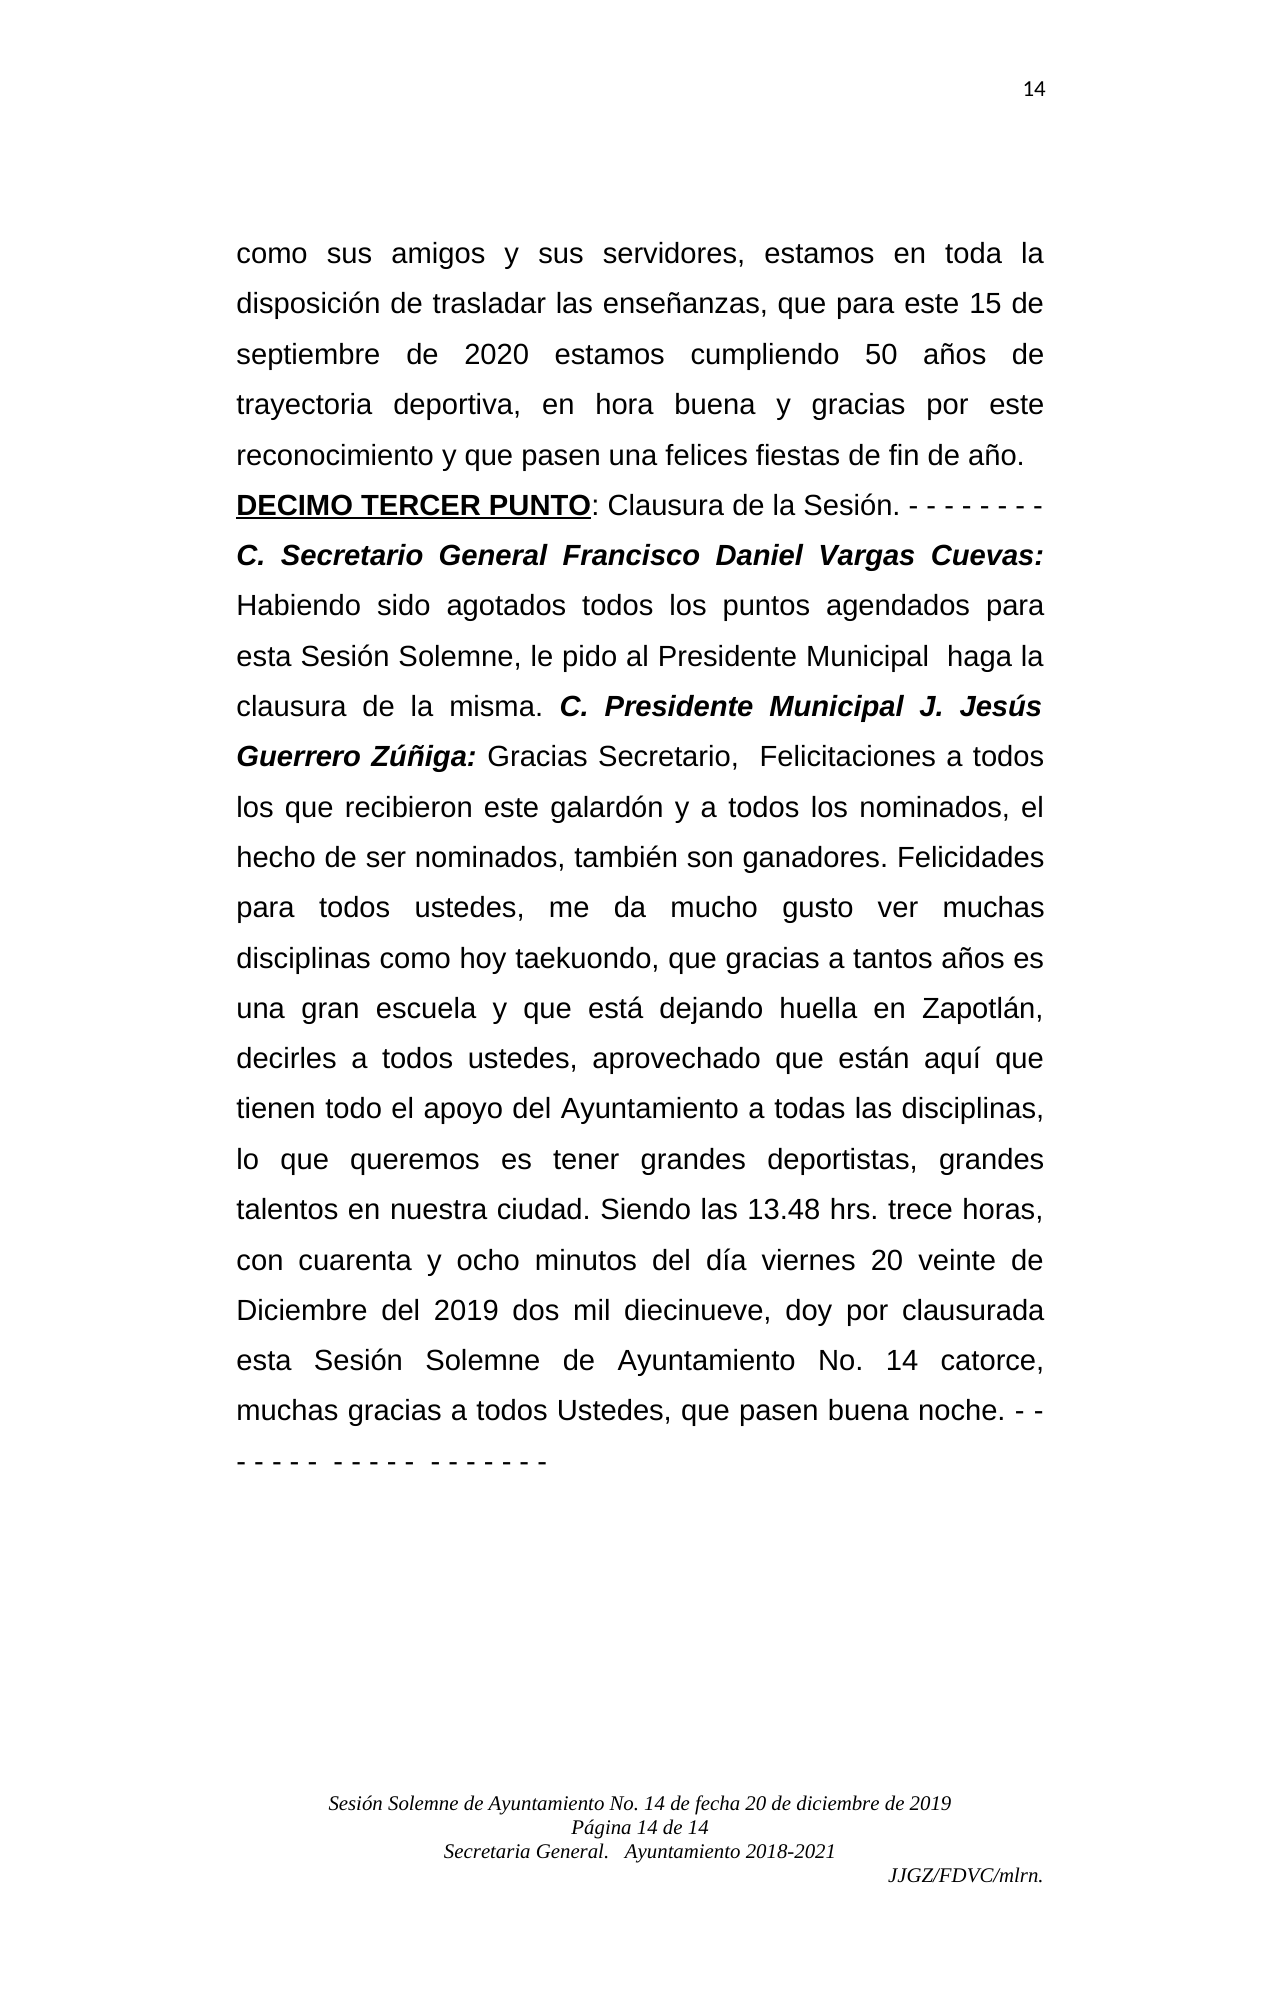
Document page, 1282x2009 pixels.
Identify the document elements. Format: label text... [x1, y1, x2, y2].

list DECIMO TERCER PUNTO: Clausura de la Sesión. - - - - - - - - [236, 488, 1045, 521]
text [236, 236, 1045, 471]
text C. Secretario General Francisco Daniel Vargas Cuevas: Habiendo sido agotados todos los puntos agendados para esta Sesión Solemne, le pido al Presidente Municipal haga la clausura de la misma. C. Presidente Municipal J. Jesús Guerrero Zúñiga: Gracias Secretario, Felicitaciones a todos los que recibieron este galardón y a todos los nominados, el hecho de ser nominados, también son ganadores. Felicidades para todos ustedes, me da mucho gusto ver muchas disciplinas como hoy taekuondo, que gracias a tantos años es una gran escuela y que está dejando huella en Zapotlán, decirles a todos ustedes, aprovechado que están aquí que tienen todo el apoyo del Ayuntamiento a todas las disciplinas, lo que queremos es tener grandes deportistas, grandes talentos en nuestra ciudad. Siendo las 13.48 hrs. trece horas, con cuarenta y ocho minutos del día viernes 20 veinte de Diciembre del 2019 dos mil diecinueve, doy por clausurada esta Sesión Solemne de Ayuntamiento No. 14 catorce, muchas gracias a todos Ustedes, que pasen buena noche. - - - - - - - - - - - - - - - - - - - [236, 538, 1045, 1477]
